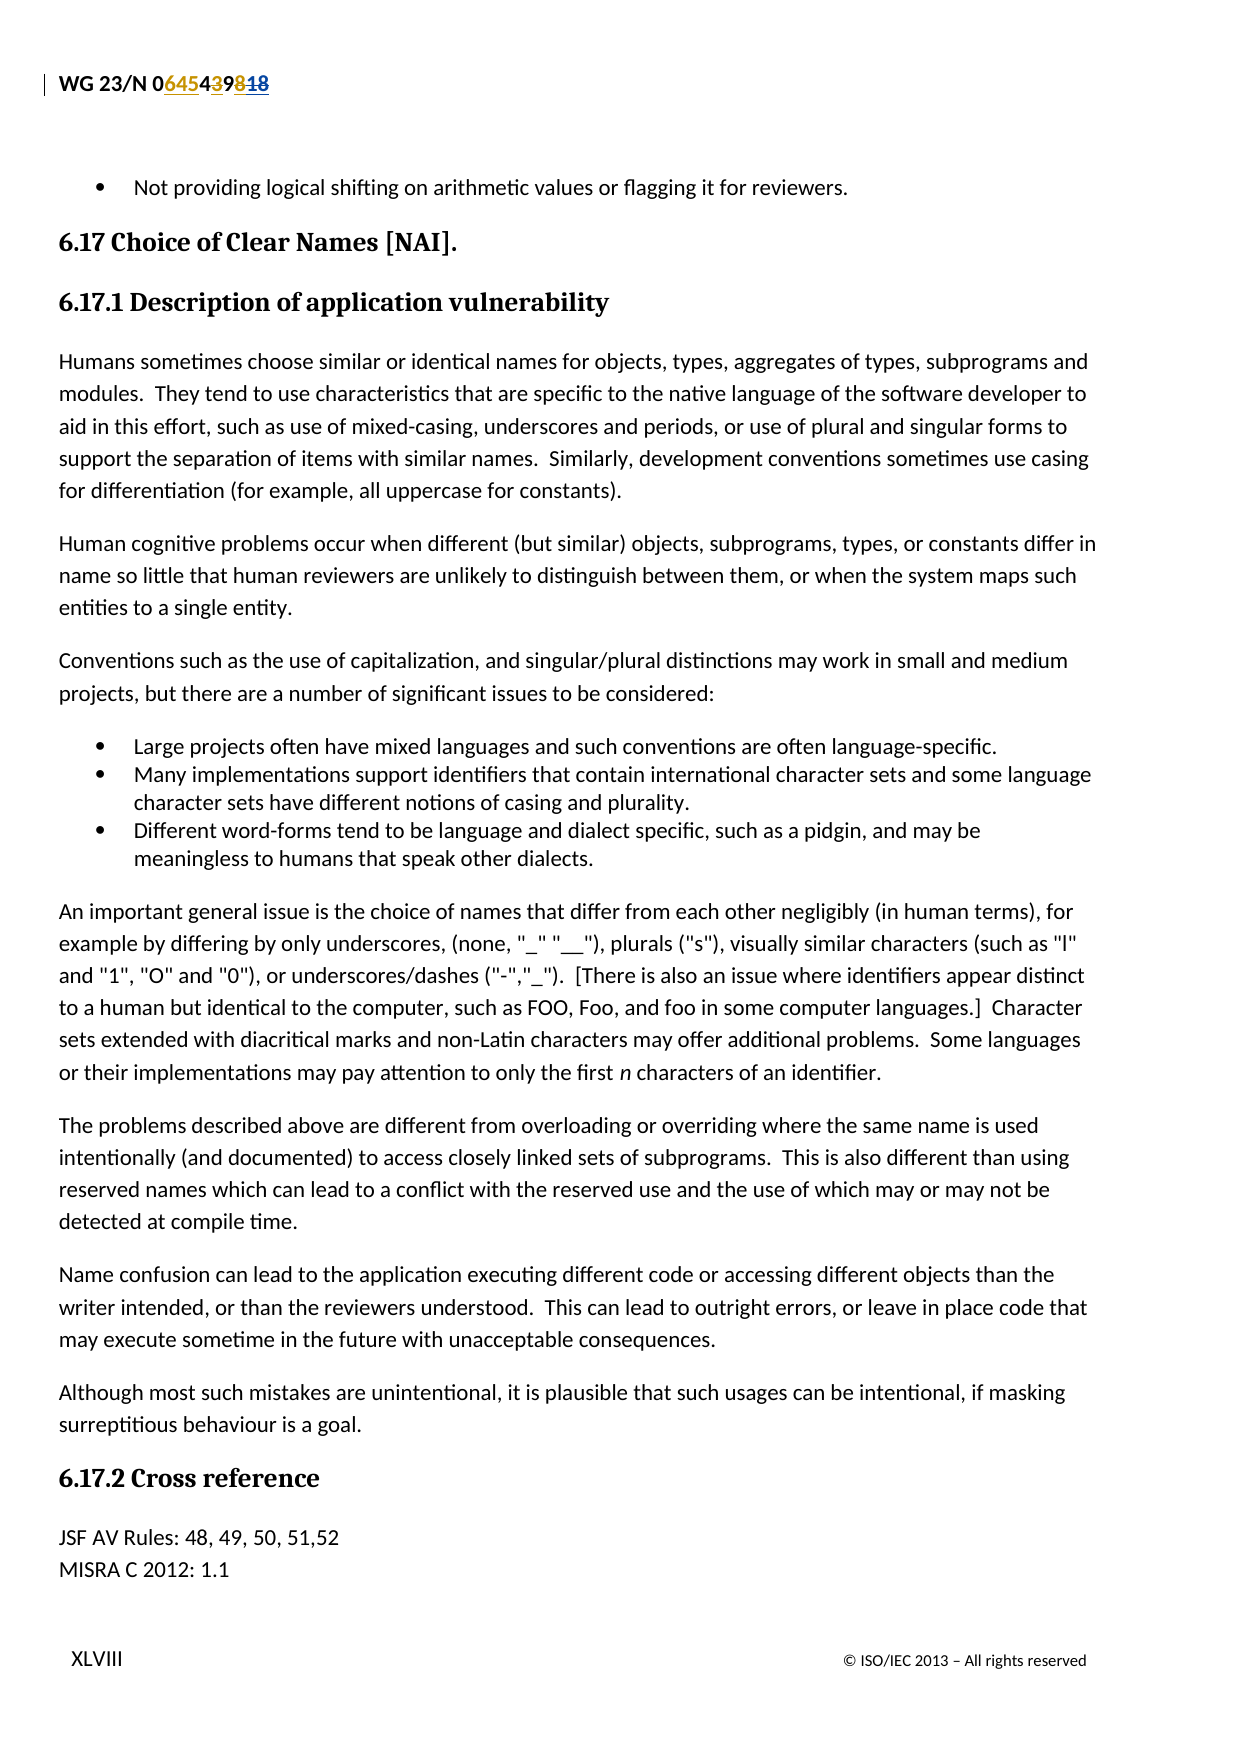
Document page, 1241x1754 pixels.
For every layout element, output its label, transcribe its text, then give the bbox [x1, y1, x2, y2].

text MISRA C 2012: 1.1 [58, 1555, 1099, 1583]
text Human cognitive problems occur when different (but similar) objects, subprograms, types, or constants differ in name so little that human reviewers are unlikely to distinguish between them, or when the system maps such entities to a single entity. [58, 529, 1099, 622]
subtitle 6.17.1 Description of application vulnerability [58, 287, 1099, 318]
list Many implementations support identifiers that contain international character sets and some language character sets have different notions of casing and plurality. [96, 760, 1099, 816]
list Not providing logical shifting on arithmetic values or flagging it for reviewers. [96, 173, 1099, 202]
subtitle 6.17 Choice of Clear Names [NAI]. [58, 227, 1099, 258]
subtitle 6.17.2 Cross reference [58, 1463, 1099, 1494]
text Humans sometimes choose similar or identical names for objects, types, aggregates of types, subprograms and modules. They tend to use characteristics that are specific to the native language of the software developer to aid in this effort, such as use of mixed-casing, underscores and periods, or use of plural and singular forms to support the separation of items with similar names. Similarly, development conventions sometimes use casing for differentiation (for example, all uppercase for constants). [58, 347, 1099, 504]
list Different word-forms tend to be language and dialect specific, such as a pidgin, and may be meaningless to humans that speak other dialects. [96, 816, 1099, 872]
text Although most such mistakes are unintentional, it is plausible that such usages can be intentional, if masking surreptitious behaviour is a goal. [58, 1378, 1099, 1438]
text Name confusion can lead to the application executing different code or accessing different objects than the writer intended, or than the reviewers understood. This can lead to outright errors, or leave in place code that may execute sometime in the future with unacceptable consequences. [58, 1260, 1099, 1353]
text The problems described above are different from overloading or overriding where the same name is used intentionally (and documented) to access closely linked sets of subprograms. This is also different than using reserved names which can lead to a conflict with the reserved use and the use of which may or may not be detected at compile time. [58, 1111, 1099, 1235]
text Conventions such as the use of capitalization, and singular/plural distinctions may work in small and medium projects, but there are a number of significant issues to be considered: [58, 647, 1099, 707]
list Large projects often have mixed languages and such conventions are often language-specific. [96, 732, 1099, 760]
text JSF AV Rules: 48, 49, 50, 51,52 [58, 1523, 1099, 1551]
text An important general issue is the choice of names that differ from each other negligibly (in human terms), for example by differing by only underscores, (none, "_" "__"), plurals ("s"), visually similar characters (such as "l" and "1", "O" and "0"), or underscores/dashes ("-","_"). [There is also an issue where identifiers appear distinct to a human but identical to the computer, such as FOO, Foo, and foo in some computer languages.] Character sets extended with diacritical marks and non-Latin characters may offer additional problems. Some languages or their implementations may pay attention to only the first n characters of an identifier. [58, 897, 1099, 1086]
